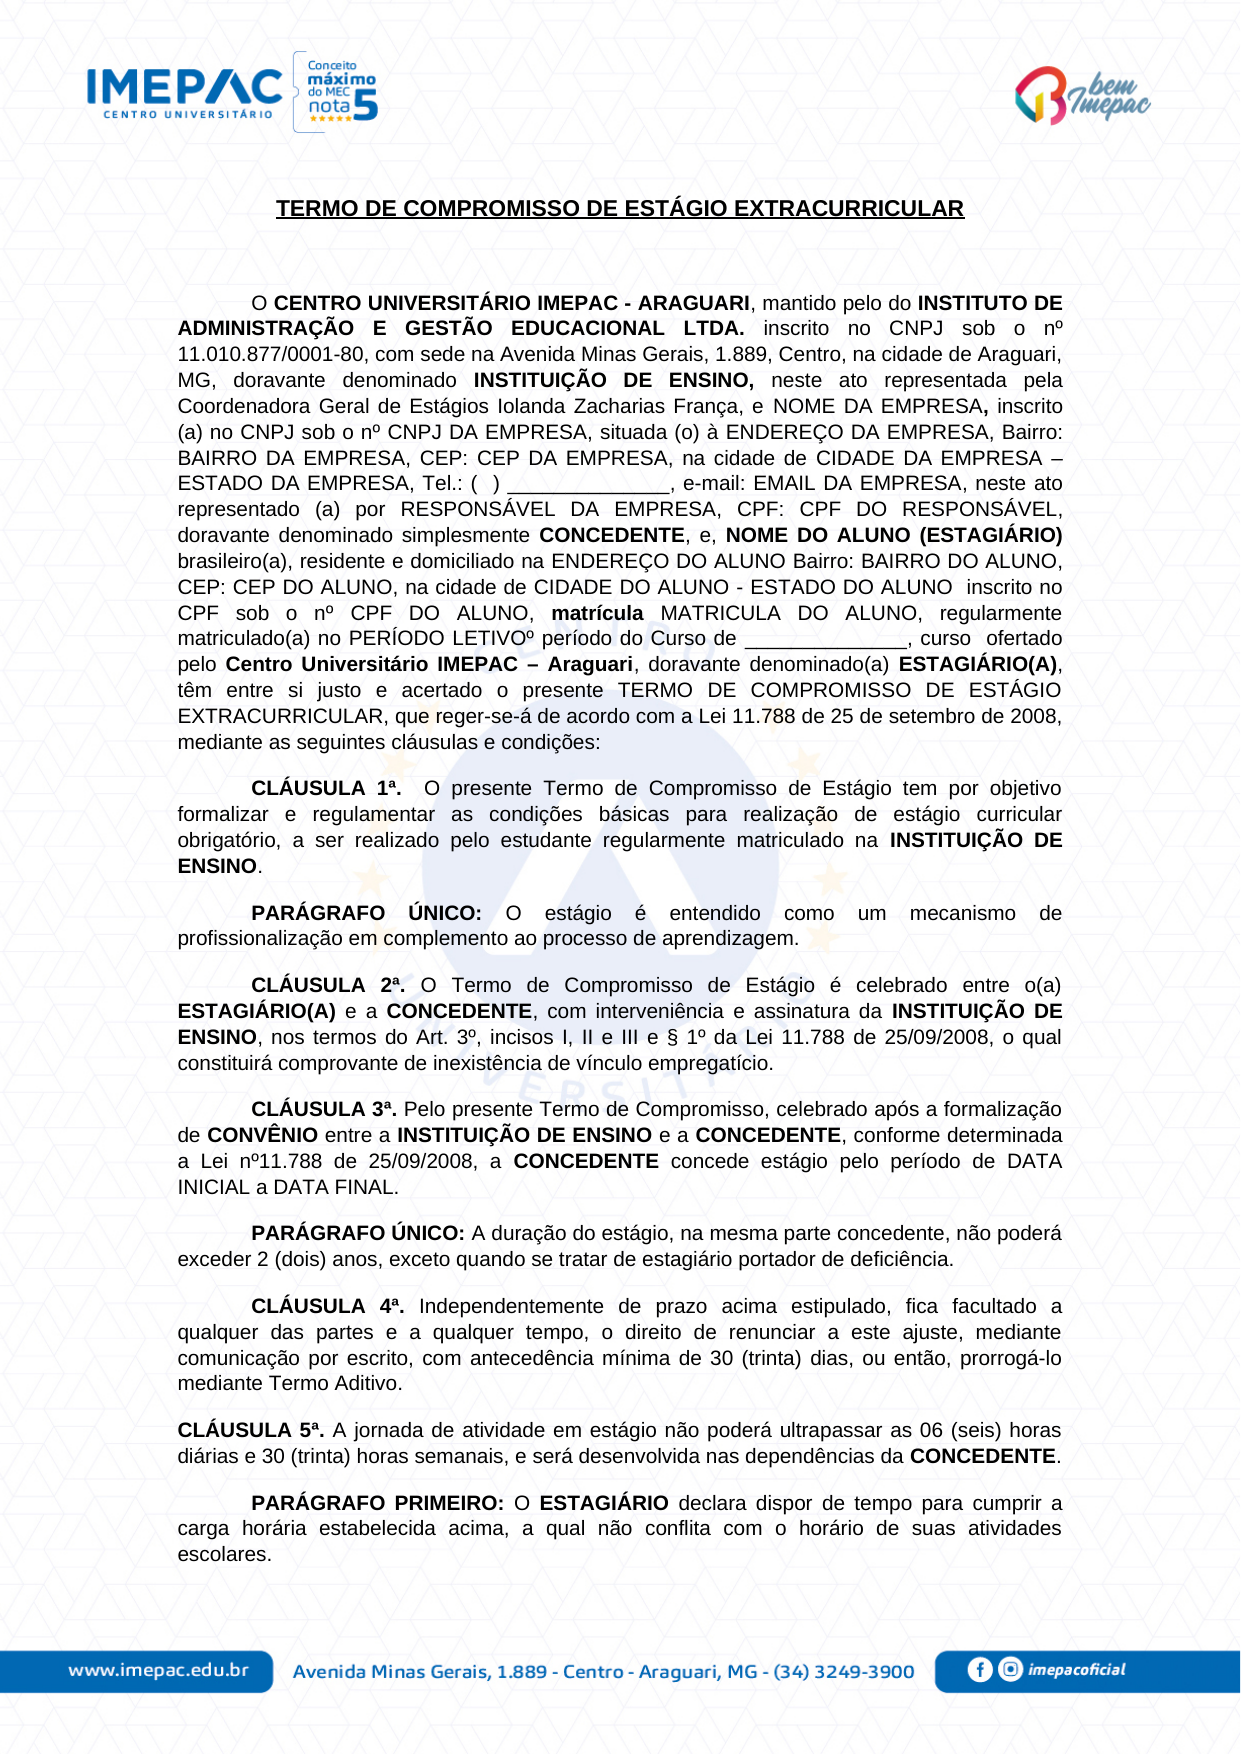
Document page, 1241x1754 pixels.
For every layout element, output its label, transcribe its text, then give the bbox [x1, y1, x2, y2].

text PARÁGRAFO ÚNICO: A duração do estágio, na mesma parte concedente, não poderá exceder 2 (dois) anos, exceto quando se tratar de estagiário portador de deficiência. [177, 1221, 1063, 1271]
picture [0, 0, 1241, 1754]
text CLÁUSULA 2ª. O Termo de Compromisso de Estágio é celebrado entre o(a) ESTAGIÁRIO(A) e a CONCEDENTE, com interveniência e assinatura da INSTITUIÇÃO DE ENSINO, nos termos do Art. 3º, incisos I, II e III e § 1º da Lei 11.788 de 25/09/2008, o qual constituirá comprovante de inexistência de vínculo empregatício. [177, 973, 1063, 1074]
text O CENTRO UNIVERSITÁRIO IMEPAC - ARAGUARI, mantido pelo do INSTITUTO DE ADMINISTRAÇÃO E GESTÃO EDUCACIONAL LTDA. inscrito no CNPJ sob o nº 11.010.877/0001-80, com sede na Avenida Minas Gerais, 1.889, Centro, na cidade de Araguari, MG, doravante denominado INSTITUIÇÃO DE ENSINO, neste ato representada pela Coordenadora Geral de Estágios Iolanda Zacharias França, e NOME DA EMPRESA, inscrito (a) no CNPJ sob o nº CNPJ DA EMPRESA, situada (o) à ENDEREÇO DA EMPRESA, Bairro: BAIRRO DA EMPRESA, CEP: CEP DA EMPRESA, na cidade de CIDADE DA EMPRESA – ESTADO DA EMPRESA, Tel.: ( ) ______________, e-mail: EMAIL DA EMPRESA, neste ato representado (a) por RESPONSÁVEL DA EMPRESA, CPF: CPF DO RESPONSÁVEL, doravante denominado simplesmente CONCEDENTE, e, NOME DO ALUNO (ESTAGIÁRIO) brasileiro(a), residente e domiciliado na ENDEREÇO DO ALUNO Bairro: BAIRRO DO ALUNO, CEP: CEP DO ALUNO, na cidade de CIDADE DO ALUNO - ESTADO DO ALUNO inscrito no CPF sob o nº CPF DO ALUNO, matrícula MATRICULA DO ALUNO, regularmente matriculado(a) no PERÍODO LETIVOº período do Curso de ______________, curso ofertado pelo Centro Universitário IMEPAC – Araguari, doravante denominado(a) ESTAGIÁRIO(A), têm entre si justo e acertado o presente TERMO DE COMPROMISSO DE ESTÁGIO EXTRACURRICULAR, que reger-se-á de acordo com a Lei 11.788 de 25 de setembro de 2008, mediante as seguintes cláusulas e condições: [177, 290, 1063, 753]
text CLÁUSULA 3ª. Pelo presente Termo de Compromisso, celebrado após a formalização de CONVÊNIO entre a INSTITUIÇÃO DE ENSINO e a CONCEDENTE, conforme determinada a Lei nº11.788 de 25/09/2008, a CONCEDENTE concede estágio pelo período de DATA INICIAL a DATA FINAL. [177, 1097, 1063, 1198]
text CLÁUSULA 4ª. Independentemente de prazo acima estipulado, fica facultado a qualquer das partes e a qualquer tempo, o direito de renunciar a este ajuste, mediante comunicação por escrito, com antecedência mínima de 30 (trinta) dias, ou então, prorrogá-lo mediante Termo Aditivo. [177, 1294, 1063, 1395]
text CLÁUSULA 1ª. O presente Termo de Compromisso de Estágio tem por objetivo formalizar e regulamentar as condições básicas para realização de estágio curricular obrigatório, a ser realizado pelo estudante regularmente matriculado na INSTITUIÇÃO DE ENSINO. [177, 776, 1063, 878]
text PARÁGRAFO PRIMEIRO: O ESTAGIÁRIO declara dispor de tempo para cumprir a carga horária estabelecida acima, a qual não conflita com o horário de suas atividades escolares. [177, 1490, 1063, 1566]
text TERMO DE COMPROMISSO DE ESTÁGIO EXTRACURRICULAR [177, 194, 1063, 221]
text PARÁGRAFO ÚNICO: O estágio é entendido como um mecanismo de profissionalização em complemento ao processo de aprendizagem. [177, 900, 1063, 950]
text CLÁUSULA 5ª. A jornada de atividade em estágio não poderá ultrapassar as 06 (seis) horas diárias e 30 (trinta) horas semanais, e será desenvolvida nas dependências da CONCEDENTE. [177, 1418, 1063, 1468]
